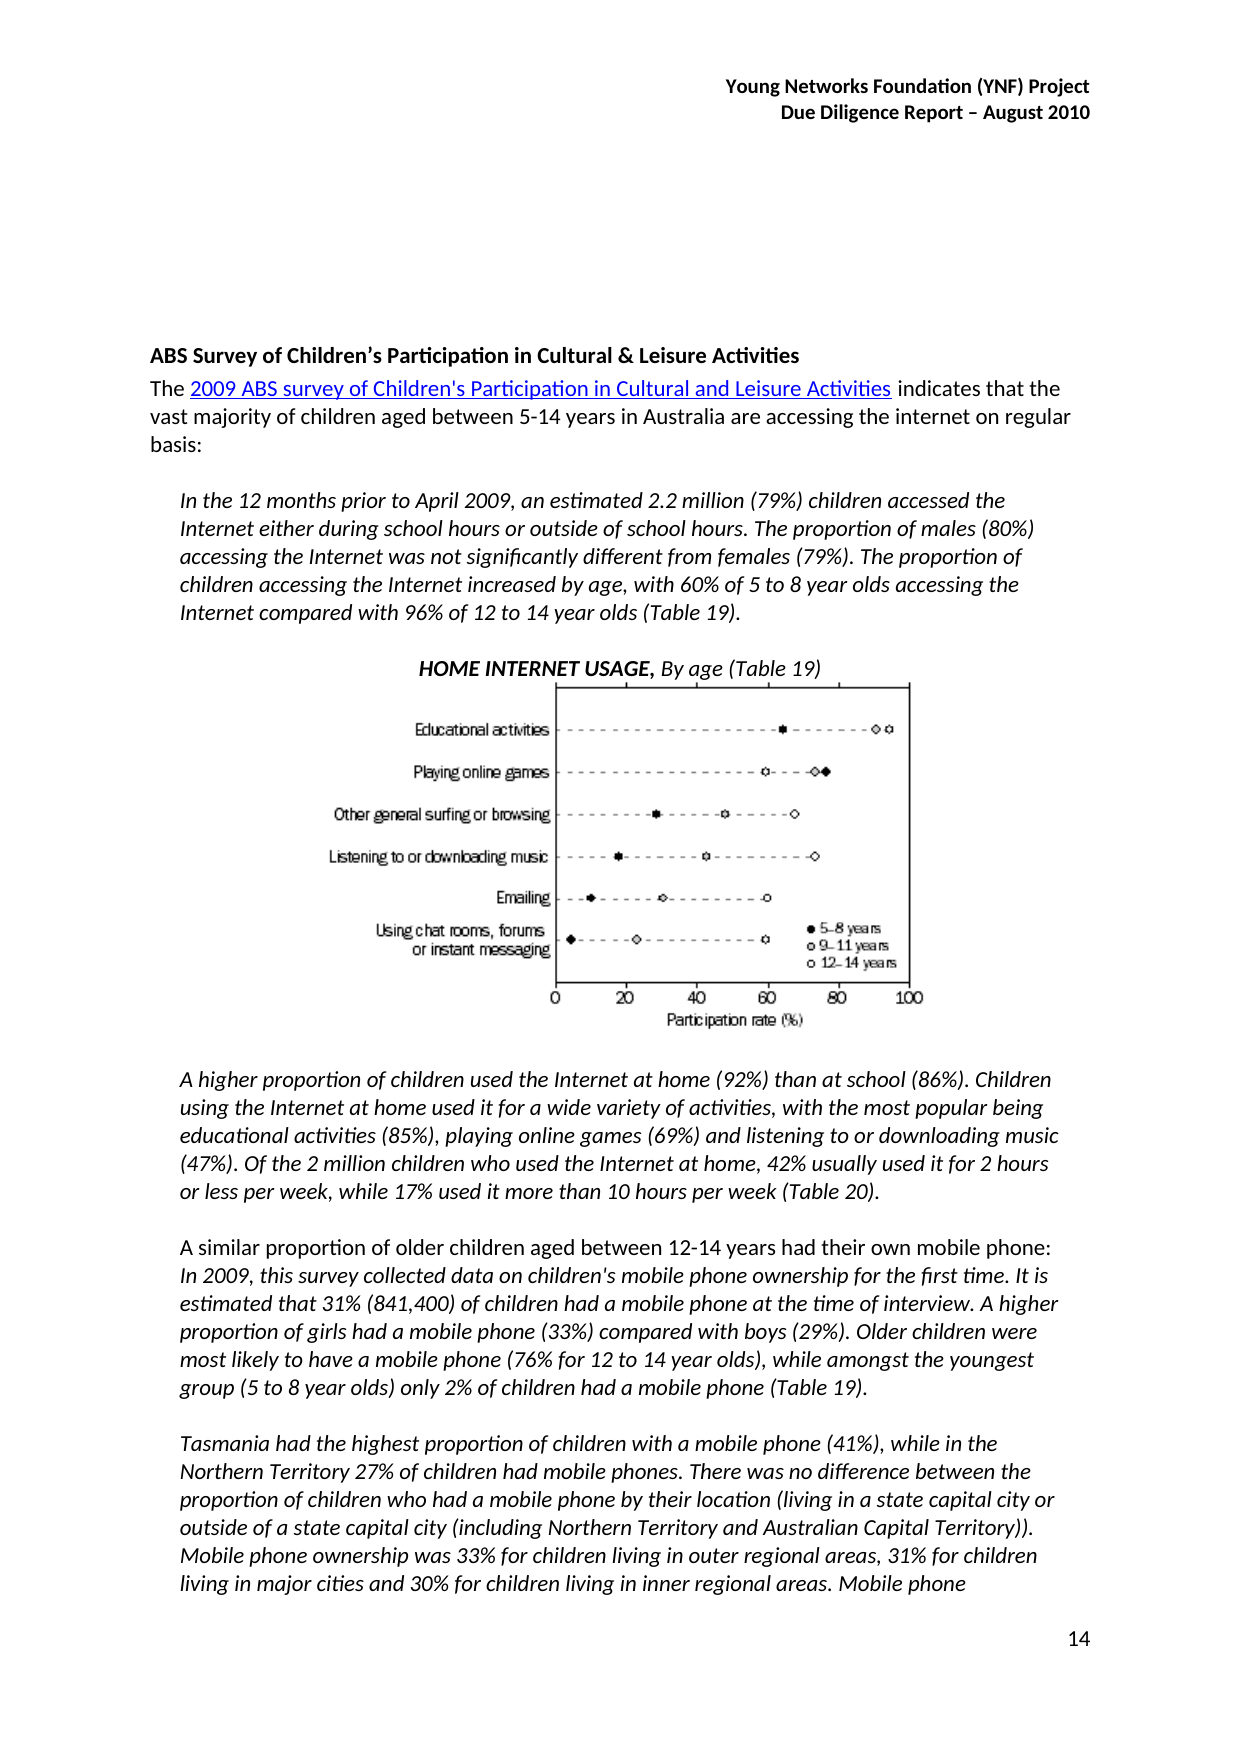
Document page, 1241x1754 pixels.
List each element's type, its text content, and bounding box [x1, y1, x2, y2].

picture [310, 682, 931, 1037]
text A higher proportion of children used the Internet at home (92%) than at school (86%). Children using the Internet at home used it for a wide variety of activities, with the most popular being educational activities (85%), playing online games (69%) and listening to or downloading music (47%). Of the 2 million children who used the Internet at home, 42% usually used it for 2 hours or less per week, while 17% used it more than 10 hours per week (Table 20). [179, 1065, 1061, 1205]
text A similar proportion of older children aged between 12-14 years had their own mobile phone: [179, 1233, 1061, 1261]
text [179, 1261, 1061, 1597]
text In the 12 months prior to April 2009, an estimated 2.2 million (79%) children accessed the Internet either during school hours or outside of school hours. The proportion of males (80%) accessing the Internet was not significantly different from females (79%). The proportion of children accessing the Internet increased by age, with 60% of 5 to 8 year olds accessing the Internet compared with 96% of 12 to 14 year olds (Table 19). [179, 486, 1061, 626]
text The 2009 ABS survey of Children's Participation in Cultural and Leisure Activities indicates that the vast majority of children aged between 5-14 years in Australia are accessing the internet on regular basis: [150, 374, 1090, 458]
subtitle ABS Survey of Children’s Participation in Cultural & Leisure Activities [150, 342, 1090, 369]
